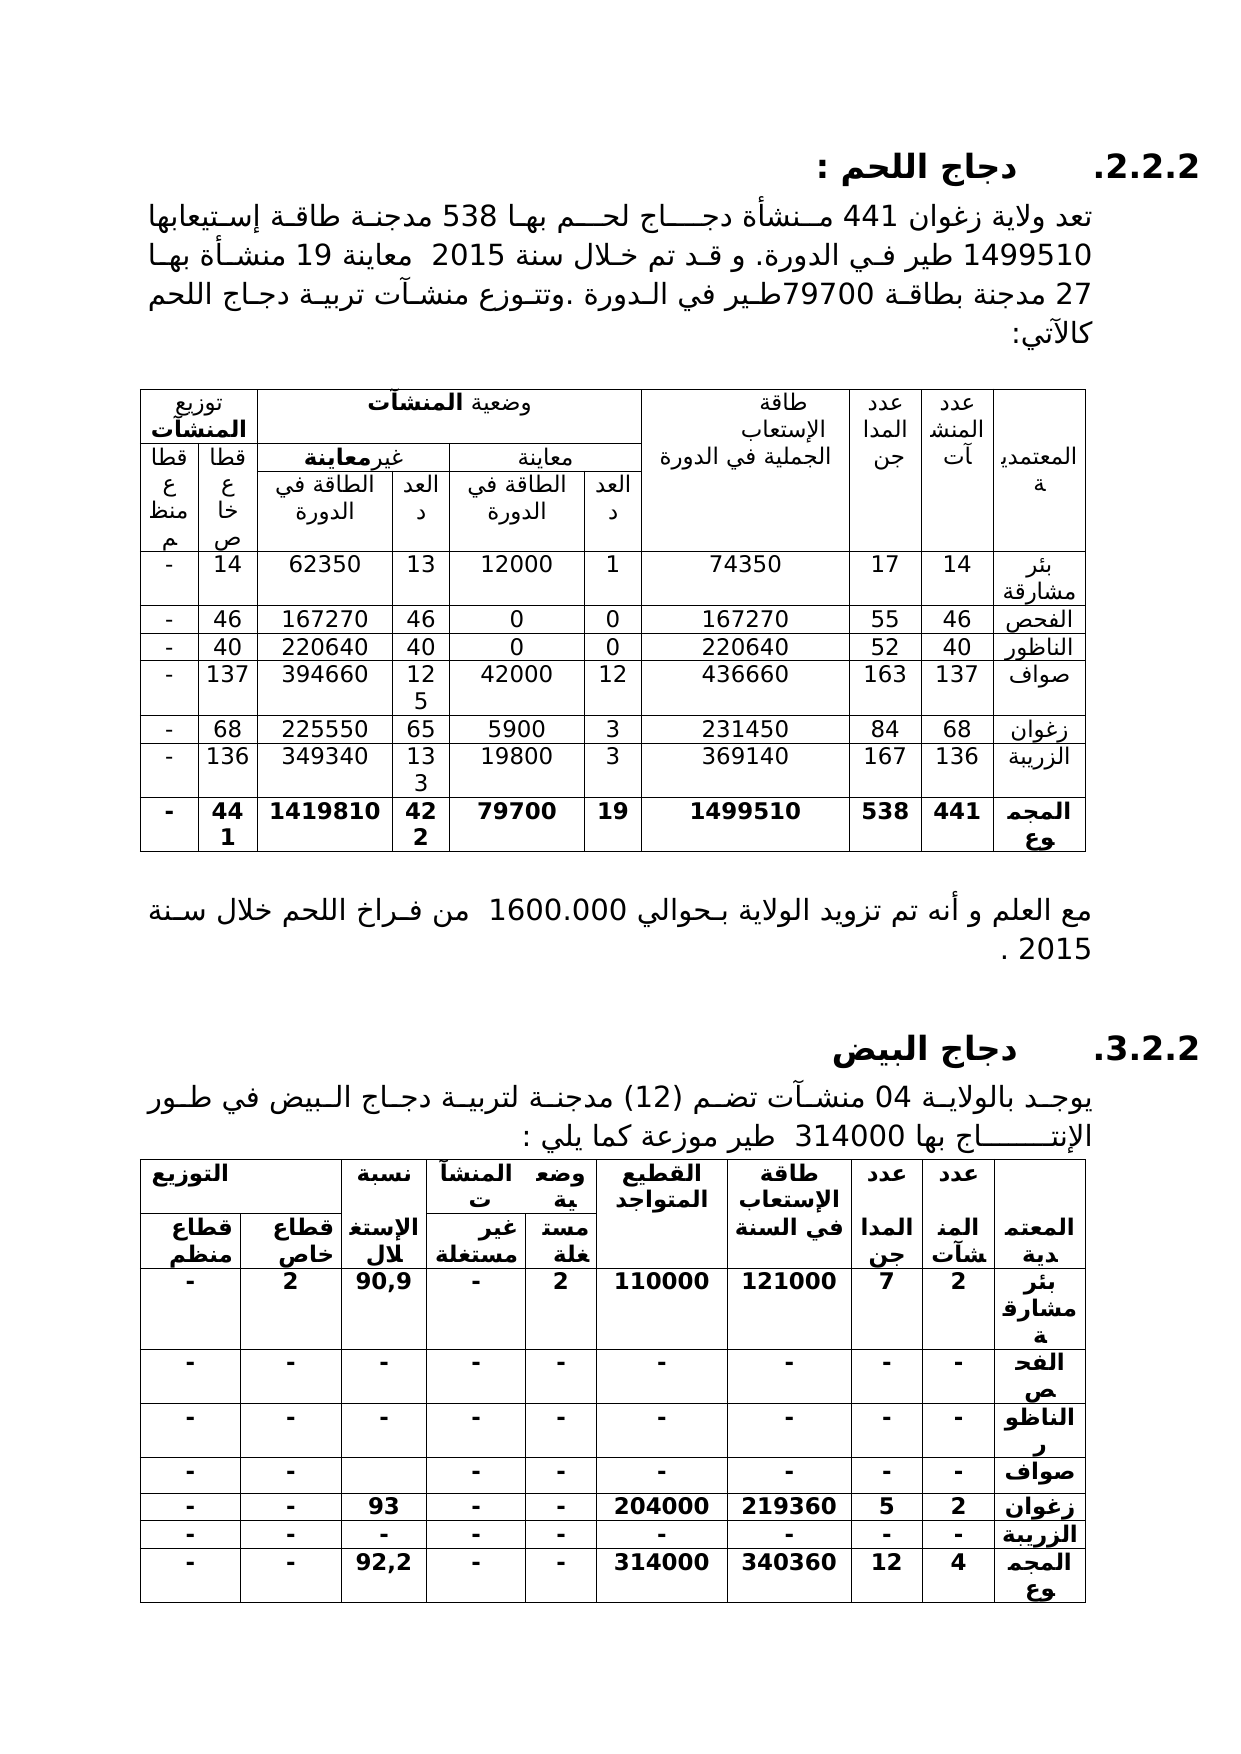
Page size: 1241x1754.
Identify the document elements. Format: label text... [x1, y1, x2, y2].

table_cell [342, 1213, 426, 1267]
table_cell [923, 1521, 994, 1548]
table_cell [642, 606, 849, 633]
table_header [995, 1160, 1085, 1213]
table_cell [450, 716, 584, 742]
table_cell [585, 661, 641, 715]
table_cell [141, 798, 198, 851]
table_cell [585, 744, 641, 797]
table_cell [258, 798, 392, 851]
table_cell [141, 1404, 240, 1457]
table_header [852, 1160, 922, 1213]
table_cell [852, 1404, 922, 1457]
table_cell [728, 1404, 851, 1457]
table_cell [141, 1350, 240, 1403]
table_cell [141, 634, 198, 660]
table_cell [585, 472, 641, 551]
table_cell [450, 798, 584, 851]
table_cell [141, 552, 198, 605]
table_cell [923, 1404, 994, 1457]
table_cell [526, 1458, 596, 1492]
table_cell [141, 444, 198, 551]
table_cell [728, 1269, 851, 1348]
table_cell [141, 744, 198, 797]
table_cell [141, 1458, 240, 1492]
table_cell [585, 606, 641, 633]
text مع العلم و أنه تم تزويد الولاية بـحوالي 1600.000 من فراخ اللحم خلال سنة 2015 . [148, 893, 1092, 966]
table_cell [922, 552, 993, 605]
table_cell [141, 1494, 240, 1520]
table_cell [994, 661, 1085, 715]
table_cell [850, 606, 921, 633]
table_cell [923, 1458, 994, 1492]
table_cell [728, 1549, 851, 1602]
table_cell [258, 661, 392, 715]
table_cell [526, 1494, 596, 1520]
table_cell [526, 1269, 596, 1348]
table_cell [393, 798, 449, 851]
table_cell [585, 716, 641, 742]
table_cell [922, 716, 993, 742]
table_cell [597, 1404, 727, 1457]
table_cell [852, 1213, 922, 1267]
list دجاج اللحم : [148, 148, 1092, 187]
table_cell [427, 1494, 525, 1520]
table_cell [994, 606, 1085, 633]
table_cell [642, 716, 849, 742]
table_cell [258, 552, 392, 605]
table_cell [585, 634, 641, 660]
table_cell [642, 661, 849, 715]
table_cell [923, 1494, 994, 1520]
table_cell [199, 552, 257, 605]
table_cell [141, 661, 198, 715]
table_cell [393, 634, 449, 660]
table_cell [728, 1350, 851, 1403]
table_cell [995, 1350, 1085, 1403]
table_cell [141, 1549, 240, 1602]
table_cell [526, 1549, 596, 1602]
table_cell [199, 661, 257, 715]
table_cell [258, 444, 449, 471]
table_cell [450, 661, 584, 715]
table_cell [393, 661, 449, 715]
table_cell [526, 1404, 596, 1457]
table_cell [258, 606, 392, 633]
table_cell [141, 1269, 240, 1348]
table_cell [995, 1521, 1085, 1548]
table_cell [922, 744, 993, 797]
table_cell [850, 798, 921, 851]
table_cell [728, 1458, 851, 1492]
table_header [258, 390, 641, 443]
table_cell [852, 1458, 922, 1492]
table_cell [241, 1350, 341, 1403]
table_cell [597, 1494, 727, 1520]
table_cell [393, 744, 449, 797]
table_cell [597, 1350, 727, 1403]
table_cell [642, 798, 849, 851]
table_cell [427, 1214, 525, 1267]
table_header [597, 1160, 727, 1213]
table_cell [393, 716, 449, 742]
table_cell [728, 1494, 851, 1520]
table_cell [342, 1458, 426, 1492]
text تعد ولاية زغوان 441 مــنشأة دجـــاج لحــم بها 538 مدجنة طاقة إستيعابها 1499510 طير فـي الدورة. و قـد تم خـلال سنة 2015 معاينة 19 منشأة بها 27 مدجنة بطاقة 79700طير في الدورة .وتتوزع منشآت تربية دجاج اللحم كالآتي: [148, 199, 1092, 350]
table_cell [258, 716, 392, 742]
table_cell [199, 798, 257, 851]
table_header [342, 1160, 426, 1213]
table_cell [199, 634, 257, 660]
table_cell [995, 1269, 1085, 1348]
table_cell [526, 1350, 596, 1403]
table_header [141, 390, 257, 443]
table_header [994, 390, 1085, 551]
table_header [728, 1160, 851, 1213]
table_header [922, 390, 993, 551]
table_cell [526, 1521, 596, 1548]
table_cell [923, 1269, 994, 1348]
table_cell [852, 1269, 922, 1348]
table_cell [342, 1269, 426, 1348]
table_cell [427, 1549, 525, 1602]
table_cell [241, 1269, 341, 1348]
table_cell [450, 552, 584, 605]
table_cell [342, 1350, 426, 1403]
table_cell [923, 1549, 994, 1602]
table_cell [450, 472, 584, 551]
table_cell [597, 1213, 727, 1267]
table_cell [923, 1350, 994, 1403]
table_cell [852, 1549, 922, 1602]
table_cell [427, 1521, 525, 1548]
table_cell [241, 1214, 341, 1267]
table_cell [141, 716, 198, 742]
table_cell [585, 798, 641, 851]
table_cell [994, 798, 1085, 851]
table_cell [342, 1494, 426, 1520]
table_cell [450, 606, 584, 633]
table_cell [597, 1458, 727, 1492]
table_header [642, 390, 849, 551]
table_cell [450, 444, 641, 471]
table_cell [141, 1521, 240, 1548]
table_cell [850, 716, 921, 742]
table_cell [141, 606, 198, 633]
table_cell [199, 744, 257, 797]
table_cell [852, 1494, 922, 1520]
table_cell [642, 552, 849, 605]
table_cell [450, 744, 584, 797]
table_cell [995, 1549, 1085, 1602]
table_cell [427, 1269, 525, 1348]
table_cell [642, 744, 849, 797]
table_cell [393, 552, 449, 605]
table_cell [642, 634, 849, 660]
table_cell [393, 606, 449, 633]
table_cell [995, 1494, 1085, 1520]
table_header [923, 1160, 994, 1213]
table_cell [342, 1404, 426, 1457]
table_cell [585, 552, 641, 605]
text يوجد بالولاية 04 منشآت تضم (12) مدجنة لتربية دجاج البيض في طور الإنتــــــــاج بها 314000 طير موزعة كما يلي : [148, 1081, 1092, 1154]
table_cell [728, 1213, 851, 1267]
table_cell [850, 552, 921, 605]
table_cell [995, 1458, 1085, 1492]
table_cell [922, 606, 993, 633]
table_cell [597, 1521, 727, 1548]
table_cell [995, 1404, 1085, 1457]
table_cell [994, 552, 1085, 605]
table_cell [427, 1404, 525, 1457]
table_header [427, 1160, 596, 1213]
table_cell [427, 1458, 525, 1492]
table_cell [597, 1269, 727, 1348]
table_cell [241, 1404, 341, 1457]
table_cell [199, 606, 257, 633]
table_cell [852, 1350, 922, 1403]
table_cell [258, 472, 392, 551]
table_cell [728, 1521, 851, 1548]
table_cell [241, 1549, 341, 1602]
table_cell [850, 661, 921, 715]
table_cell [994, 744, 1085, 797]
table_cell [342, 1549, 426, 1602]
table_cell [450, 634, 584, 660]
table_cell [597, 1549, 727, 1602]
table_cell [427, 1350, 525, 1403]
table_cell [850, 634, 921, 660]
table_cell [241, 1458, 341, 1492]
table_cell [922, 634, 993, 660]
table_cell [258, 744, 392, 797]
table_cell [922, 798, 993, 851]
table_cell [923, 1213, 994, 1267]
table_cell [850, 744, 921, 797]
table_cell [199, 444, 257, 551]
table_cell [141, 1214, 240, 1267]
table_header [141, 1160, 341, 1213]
list دجاج البيض [148, 1029, 1092, 1068]
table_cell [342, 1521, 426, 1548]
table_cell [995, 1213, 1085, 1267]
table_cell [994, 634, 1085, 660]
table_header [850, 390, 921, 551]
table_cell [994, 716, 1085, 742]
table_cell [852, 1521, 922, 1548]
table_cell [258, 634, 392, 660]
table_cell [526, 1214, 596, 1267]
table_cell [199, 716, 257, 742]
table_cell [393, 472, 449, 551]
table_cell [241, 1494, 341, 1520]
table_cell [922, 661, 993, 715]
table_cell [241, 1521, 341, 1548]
